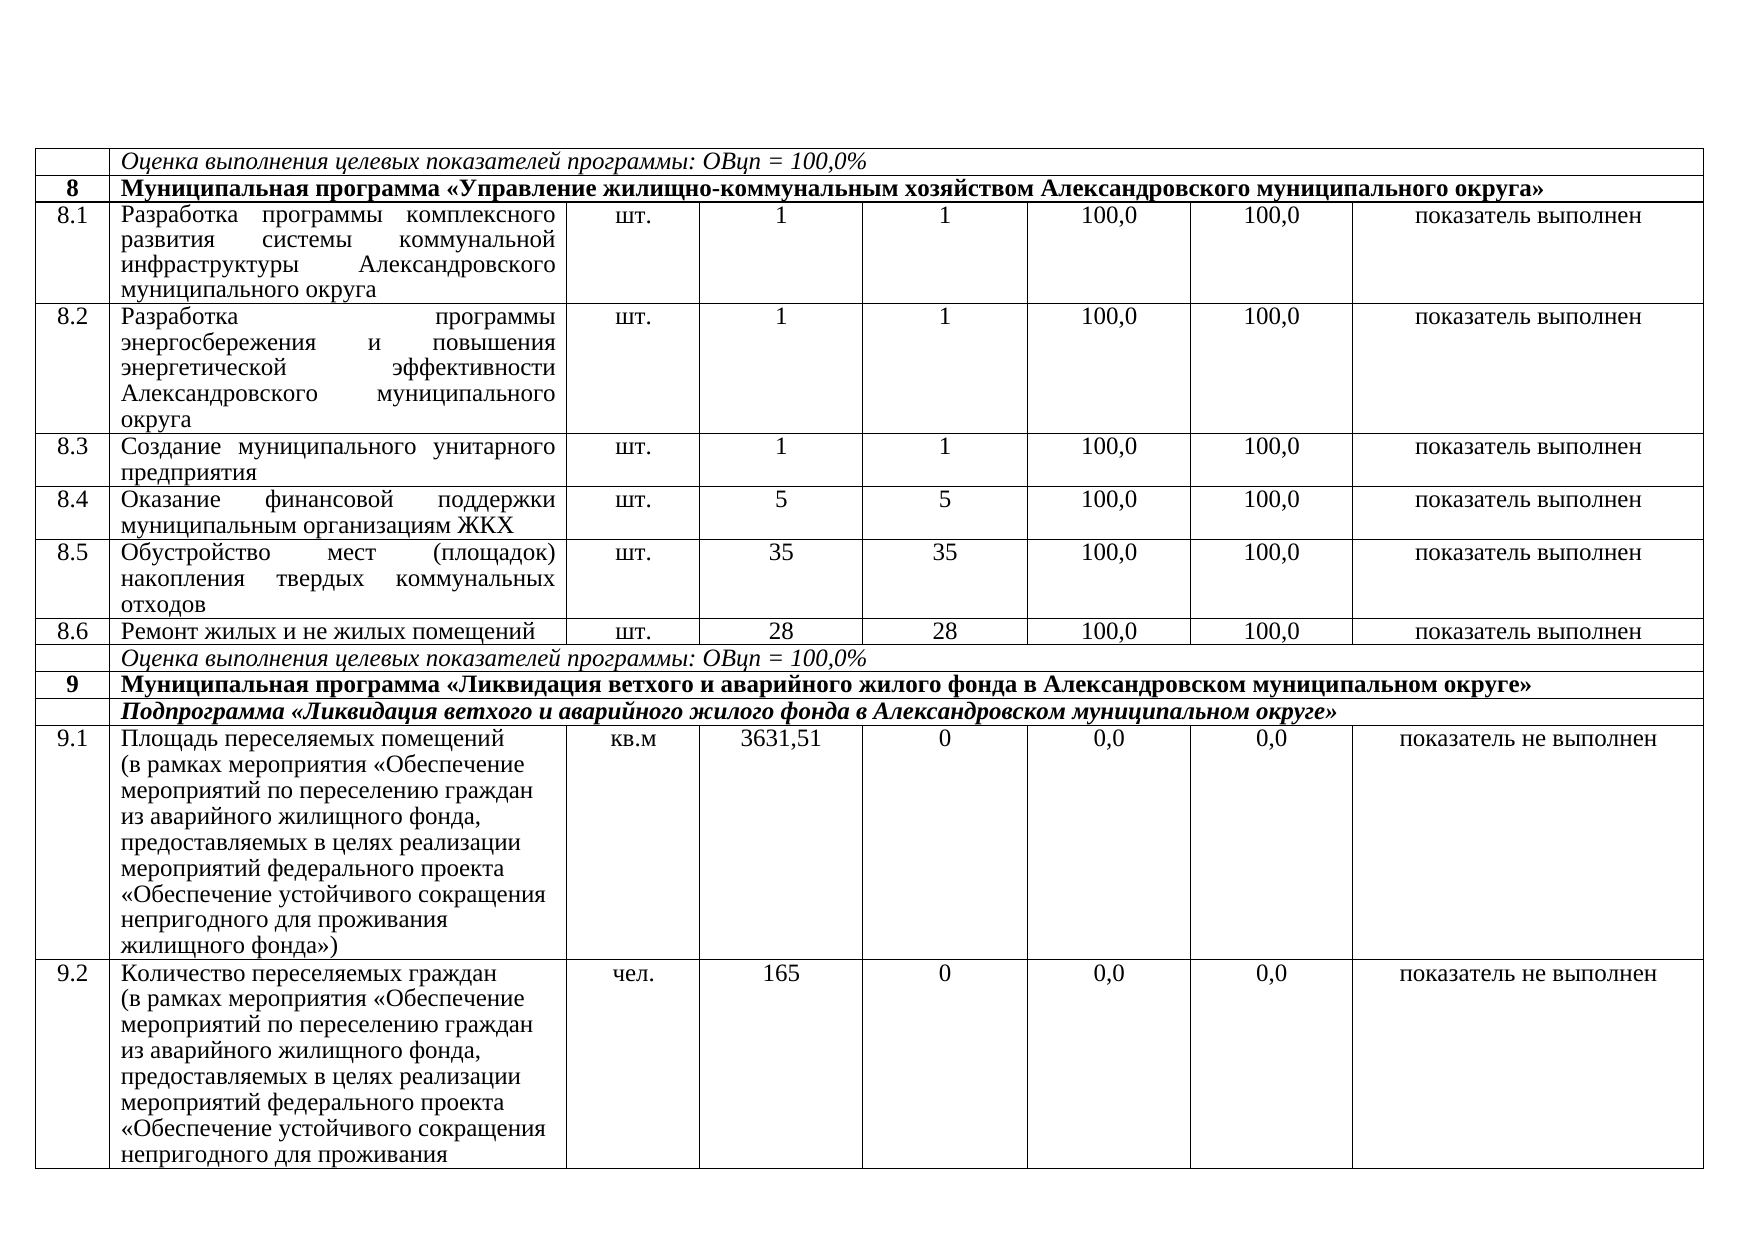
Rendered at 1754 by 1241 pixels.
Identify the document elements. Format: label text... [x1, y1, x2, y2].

table_cell Муниципальная программа «Управление жилищно-коммунальным хозяйством Александровского муниципального округа» [110, 176, 1703, 201]
table_cell 100,0 [1191, 619, 1352, 644]
table_cell 100,0 [1028, 540, 1190, 617]
table_cell показатель выполнен [1353, 434, 1703, 486]
table_cell показатель выполнен [1353, 304, 1703, 433]
table_cell 100,0 [1028, 434, 1190, 486]
table_cell 100,0 [1191, 203, 1352, 302]
table_cell 28 [700, 619, 862, 644]
table_cell Ремонт жилых и не жилых помещений [110, 619, 566, 644]
table_cell шт. [567, 203, 699, 302]
table_cell 8.1 [36, 203, 109, 302]
table_cell [36, 645, 109, 671]
table_cell 35 [700, 540, 862, 617]
table_cell шт. [567, 540, 699, 617]
table_cell 8.5 [36, 540, 109, 617]
table_cell показатель выполнен [1353, 487, 1703, 539]
table_cell показатель выполнен [1353, 203, 1703, 302]
table_cell 100,0 [1028, 487, 1190, 539]
table_cell кв.м [567, 726, 699, 959]
table_cell Оказание финансовой поддержки муниципальным организациям ЖКХ [110, 487, 566, 539]
table_cell 1 [700, 203, 862, 302]
table_cell 8.4 [36, 487, 109, 539]
table_cell 1 [863, 203, 1027, 302]
table_cell Создание муниципального унитарного предприятия [110, 434, 566, 486]
table_cell Подпрограмма «Ликвидация ветхого и аварийного жилого фонда в Александровском муниципальном округе» [110, 699, 1703, 725]
table_cell 1 [700, 304, 862, 433]
table_cell чел. [567, 960, 699, 1168]
table_cell 5 [700, 487, 862, 539]
table_cell показатель выполнен [1353, 540, 1703, 617]
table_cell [1353, 960, 1703, 1168]
table_cell 0,0 [1191, 960, 1352, 1168]
table_cell шт. [567, 304, 699, 433]
table_cell шт. [567, 487, 699, 539]
table_cell Муниципальная программа «Ликвидация ветхого и аварийного жилого фонда в Александровском муниципальном округе» [110, 672, 1703, 698]
table_cell [36, 149, 109, 174]
table_cell шт. [567, 434, 699, 486]
table_cell 35 [863, 540, 1027, 617]
table_cell Оценка выполнения целевых показателей программы: ОВцп = 100,0% [110, 149, 1703, 174]
table_cell 100,0 [1191, 434, 1352, 486]
table_cell 5 [863, 487, 1027, 539]
table_cell 0 [863, 726, 1027, 959]
table_cell 1 [700, 434, 862, 486]
table_cell 28 [863, 619, 1027, 644]
table_cell 9 [36, 672, 109, 698]
table_cell 8 [36, 176, 109, 201]
table_cell 8.3 [36, 434, 109, 486]
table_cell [110, 960, 566, 1168]
table_cell 0 [863, 960, 1027, 1168]
table_cell показатель выполнен [1353, 619, 1703, 644]
table_cell Оценка выполнения целевых показателей программы: ОВцп = 100,0% [110, 645, 1703, 671]
table_cell 165 [700, 960, 862, 1168]
table_cell 1 [863, 304, 1027, 433]
table_cell 100,0 [1191, 487, 1352, 539]
table_cell 0,0 [1028, 960, 1190, 1168]
table_cell 100,0 [1191, 540, 1352, 617]
table_cell 100,0 [1028, 619, 1190, 644]
table_cell 3631,51 [700, 726, 862, 959]
table_cell показатель не выполнен [1353, 726, 1703, 959]
table_cell 9.1 [36, 726, 109, 959]
table_cell Обустройство мест (площадок) накопления твердых коммунальных отходов [110, 540, 566, 617]
table_cell Разработка программы комплексного развития системы коммунальной инфраструктуры Александровского муниципального округа [110, 203, 566, 302]
table_cell 8.6 [36, 619, 109, 644]
table_cell 100,0 [1191, 304, 1352, 433]
table_cell 9.2 [36, 960, 109, 1168]
table_cell [36, 699, 109, 725]
table_cell шт. [567, 619, 699, 644]
table_cell 0,0 [1028, 726, 1190, 959]
table_cell Площадь переселяемых помещений (в рамках мероприятия «Обеспечение мероприятий по переселению граждан из аварийного жилищного фонда, предоставляемых в целях реализации мероприятий федерального проекта «Обеспечение устойчивого сокращения непригодного для проживания жилищного фонда») [110, 726, 566, 959]
table_cell 100,0 [1028, 304, 1190, 433]
table_cell 1 [863, 434, 1027, 486]
table_cell Разработка программы энергосбережения и повышения энергетической эффективности Александровского муниципального округа [110, 304, 566, 433]
table_cell 8.2 [36, 304, 109, 433]
table_cell 100,0 [1028, 203, 1190, 302]
table_cell 0,0 [1191, 726, 1352, 959]
